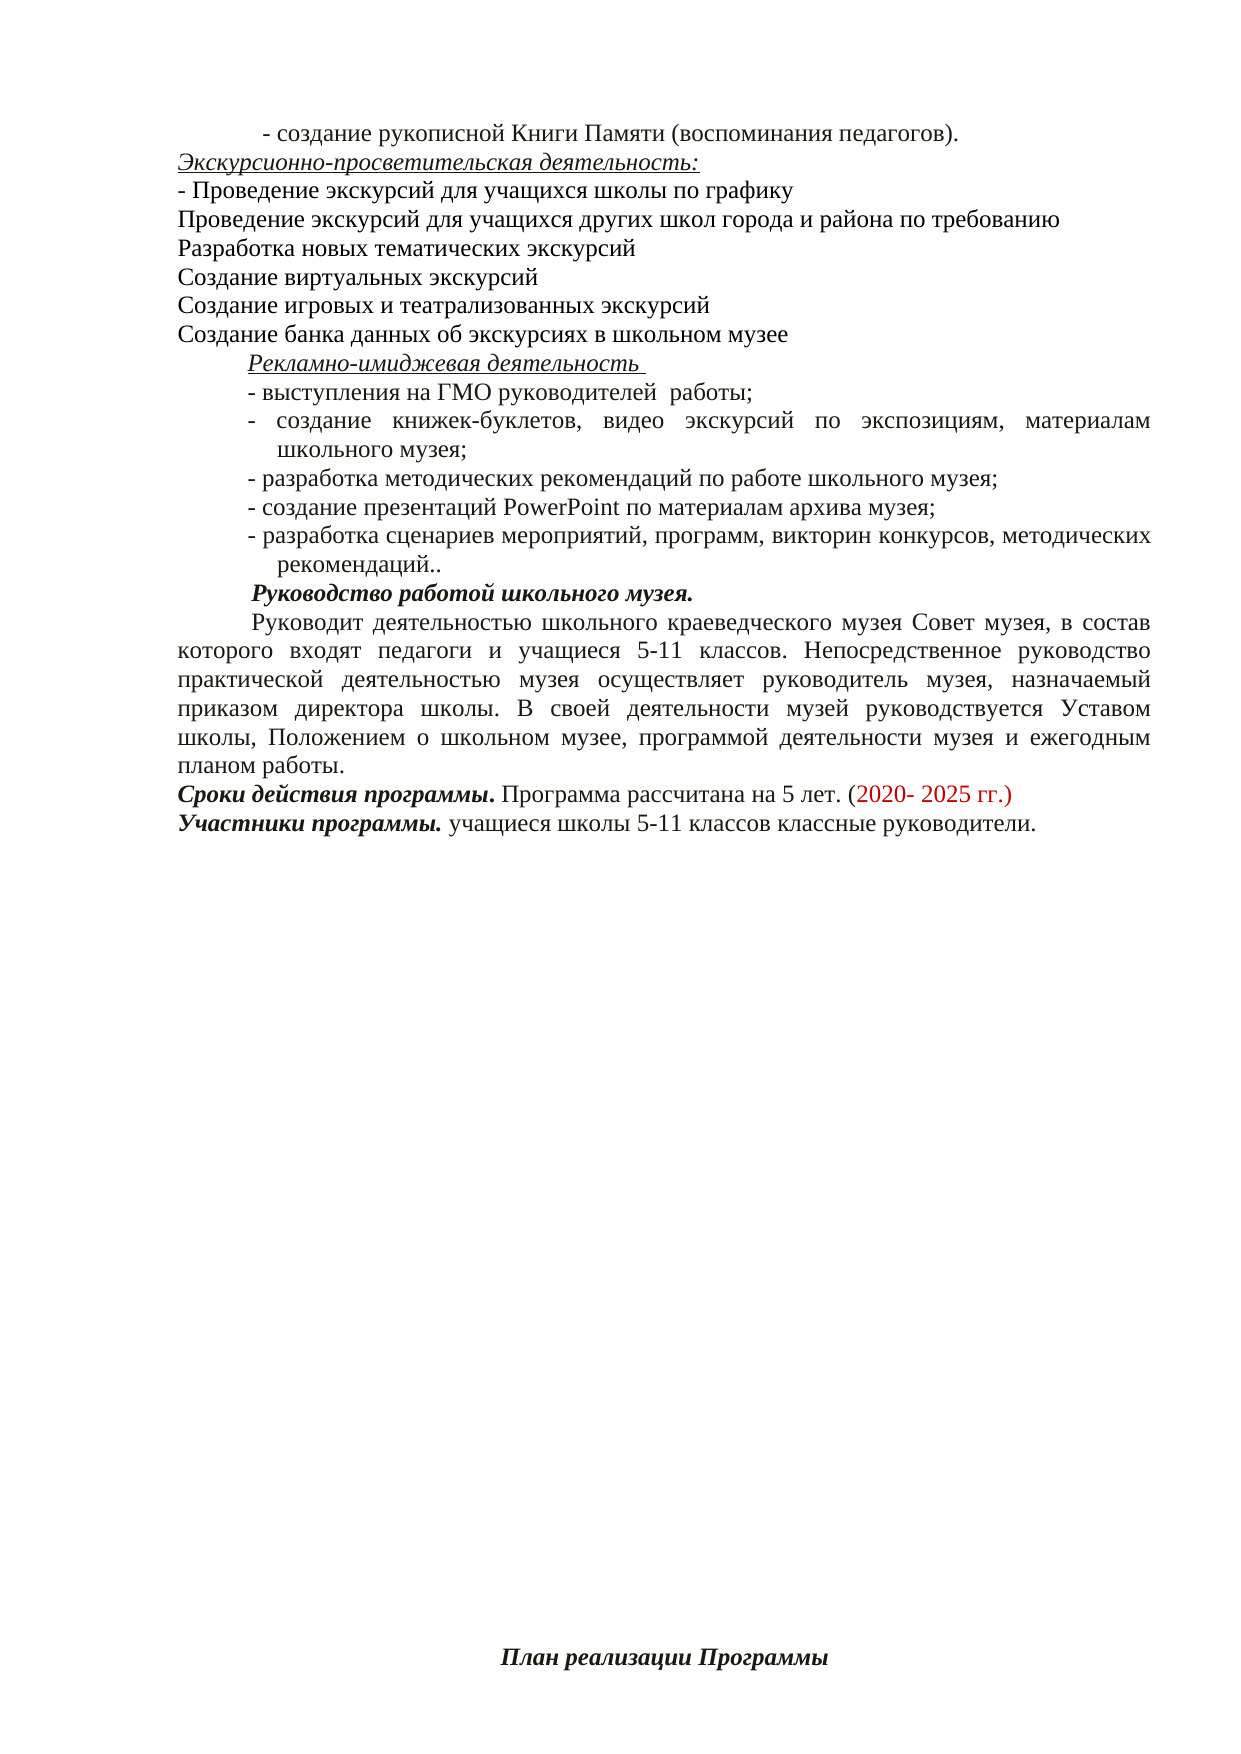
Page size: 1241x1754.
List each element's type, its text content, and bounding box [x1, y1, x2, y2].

text Создание виртуальных экскурсий [177, 262, 1152, 291]
text Участники программы. учащиеся школы 5-11 классов классные руководители. [177, 808, 1152, 837]
text Создание игровых и театрализованных экскурсий [177, 291, 1152, 319]
text - создание книжек-буклетов, видео экскурсий по экспозициям, материалам школьного музея; [247, 406, 1152, 463]
text - создание презентаций PowerPoint по материалам архива музея; [247, 492, 1152, 521]
text - разработка сценариев мероприятий, программ, викторин конкурсов, методических рекомендаций.. [247, 521, 1152, 578]
text Рекламно-имиджевая деятельность [247, 348, 1152, 377]
text Сроки действия программы. Программа рассчитана на 5 лет. (2020- 2025 гг.) [177, 779, 1152, 808]
text Экскурсионно-просветительская деятельность: [177, 147, 1152, 176]
text Руководит деятельностью школьного краеведческого музея Совет музея, в состав которого входят педагоги и учащиеся 5-11 классов. Непосредственное руководство практической деятельностью музея осуществляет руководитель музея, назначаемый приказом директора школы. В своей деятельности музей руководствуется Уставом школы, Положением о школьном музее, программой деятельности музея и ежегодным планом работы. [177, 607, 1152, 779]
text Руководство работой школьного музея. [177, 578, 1152, 607]
text - выступления на ГМО руководителей работы; [247, 377, 1152, 406]
text Проведение экскурсий для учащихся других школ города и района по требованию [177, 204, 1152, 233]
text - Проведение экскурсий для учащихся школы по графику [177, 176, 1152, 204]
text - создание рукописной Книги Памяти (воспоминания педагогов). [262, 118, 1152, 147]
text Создание банка данных об экскурсиях в школьном музее [177, 319, 1152, 348]
text План реализации Программы [177, 1642, 1152, 1671]
text - разработка методических рекомендаций по работе школьного музея; [247, 463, 1152, 492]
text Разработка новых тематических экскурсий [177, 233, 1152, 262]
